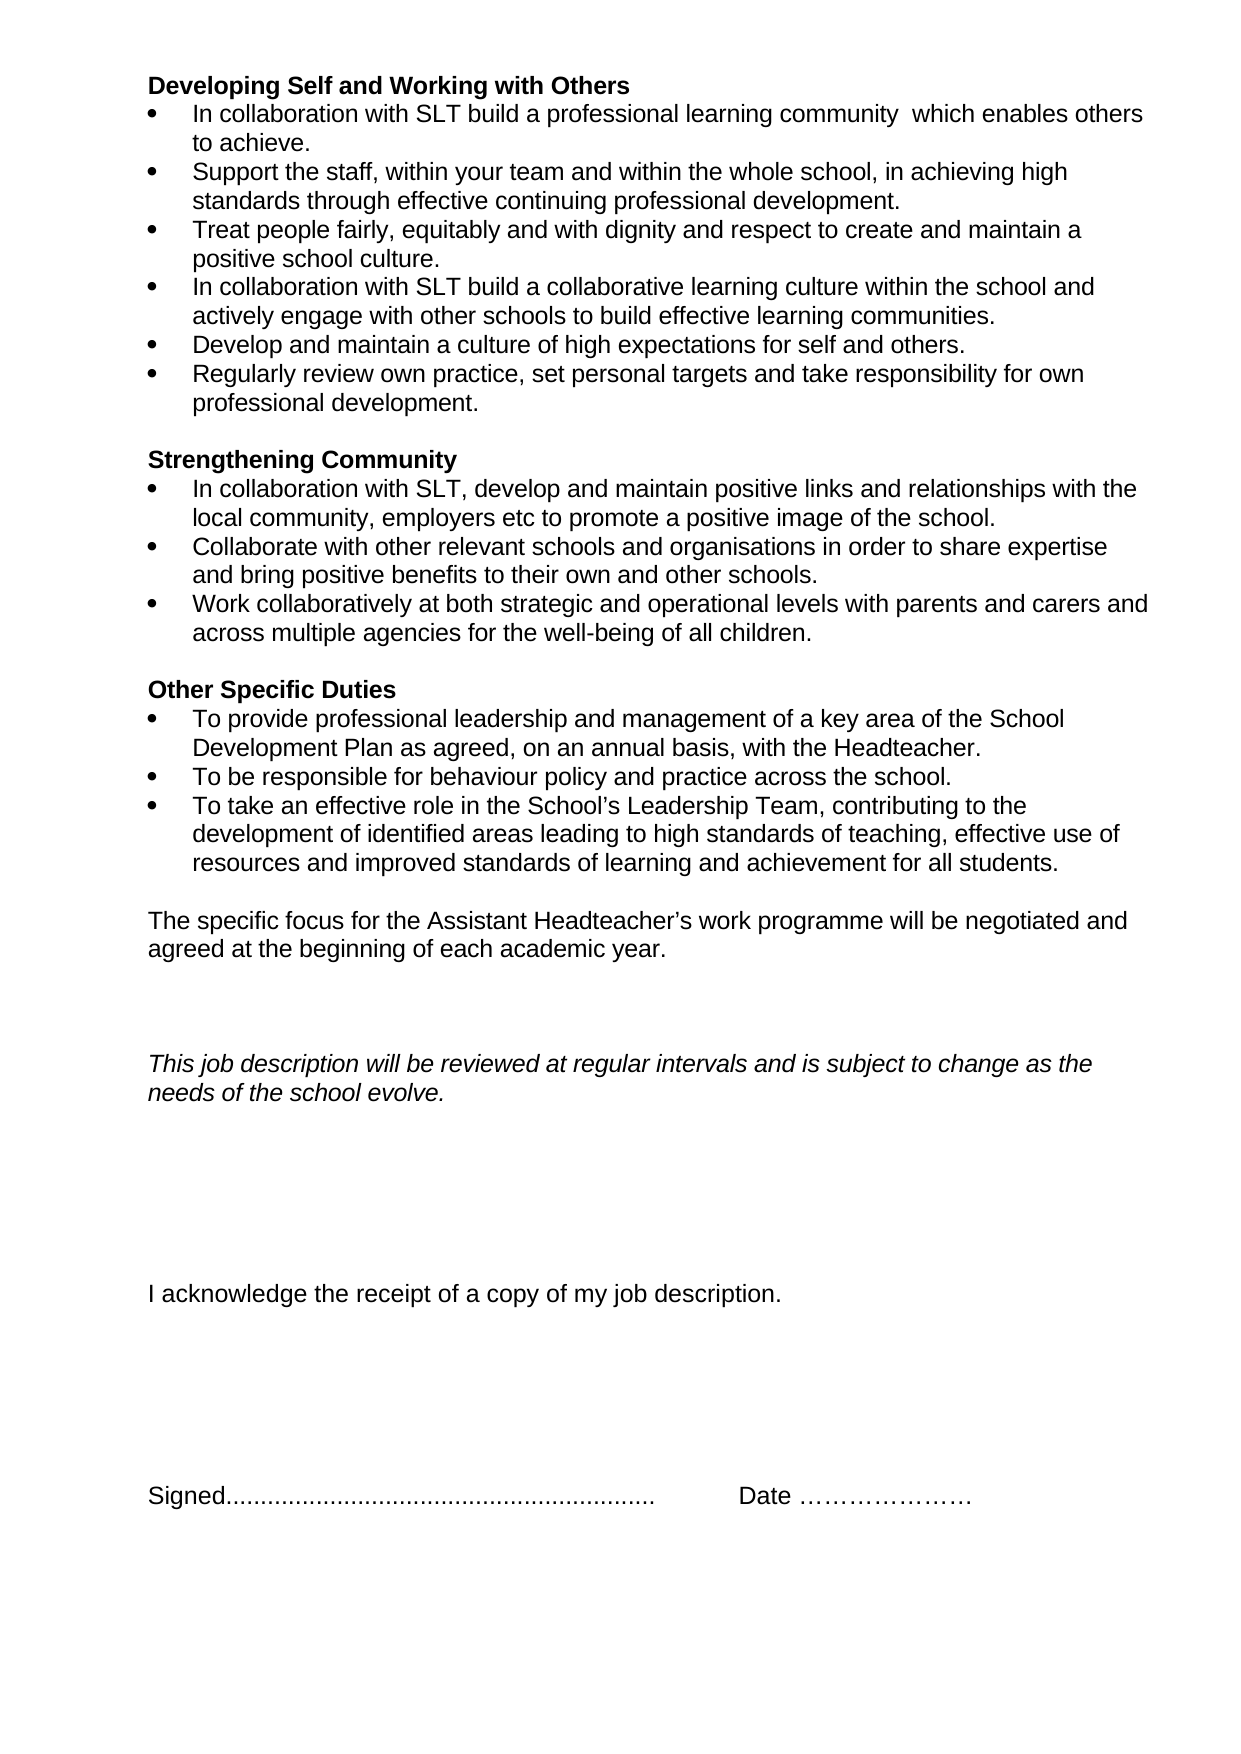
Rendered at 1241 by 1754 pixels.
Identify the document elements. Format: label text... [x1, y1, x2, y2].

list Collaborate with other relevant schools and organisations in order to share expertise and bring positive benefits to their own and other schools. [148, 531, 1152, 589]
text I acknowledge the receipt of a copy of my job description. [148, 1279, 1152, 1308]
list Develop and maintain a culture of high expectations for self and others. [148, 330, 1152, 359]
text Developing Self and Working with Others [148, 71, 1152, 99]
text Strengthening Community [148, 445, 1152, 474]
list To be responsible for behaviour policy and practice across the school. [148, 762, 1152, 791]
text Other Specific Duties [148, 675, 1152, 704]
list Regularly review own practice, set personal targets and take responsibility for own professional development. [148, 359, 1152, 445]
list Work collaboratively at both strategic and operational levels with parents and carers and across multiple agencies for the well-being of all children. [148, 589, 1152, 675]
list In collaboration with SLT, develop and maintain positive links and relationships with the local community, employers etc to promote a positive image of the school. [148, 474, 1152, 531]
list Treat people fairly, equitably and with dignity and respect to create and maintain a positive school culture. [148, 215, 1152, 272]
text The specific focus for the Assistant Headteacher’s work programme will be negotiated and agreed at the beginning of each academic year. [148, 906, 1152, 963]
list To provide professional leadership and management of a key area of the School Development Plan as agreed, on an annual basis, with the Headteacher. [148, 704, 1152, 762]
list In collaboration with SLT build a collaborative learning culture within the school and actively engage with other schools to build effective learning communities. [148, 272, 1152, 330]
list To take an effective role in the School’s Leadership Team, contributing to the development of identified areas leading to high standards of teaching, effective use of resources and improved standards of learning and achievement for all students. [148, 791, 1152, 877]
list Support the staff, within your team and within the whole school, in achieving high standards through effective continuing professional development. [148, 157, 1152, 215]
text Signed.............................................................. Date ………………… [148, 1481, 1152, 1509]
text This job description will be reviewed at regular intervals and is subject to change as the needs of the school evolve. [148, 1049, 1152, 1279]
list In collaboration with SLT build a professional learning community which enables others to achieve. [148, 99, 1152, 157]
